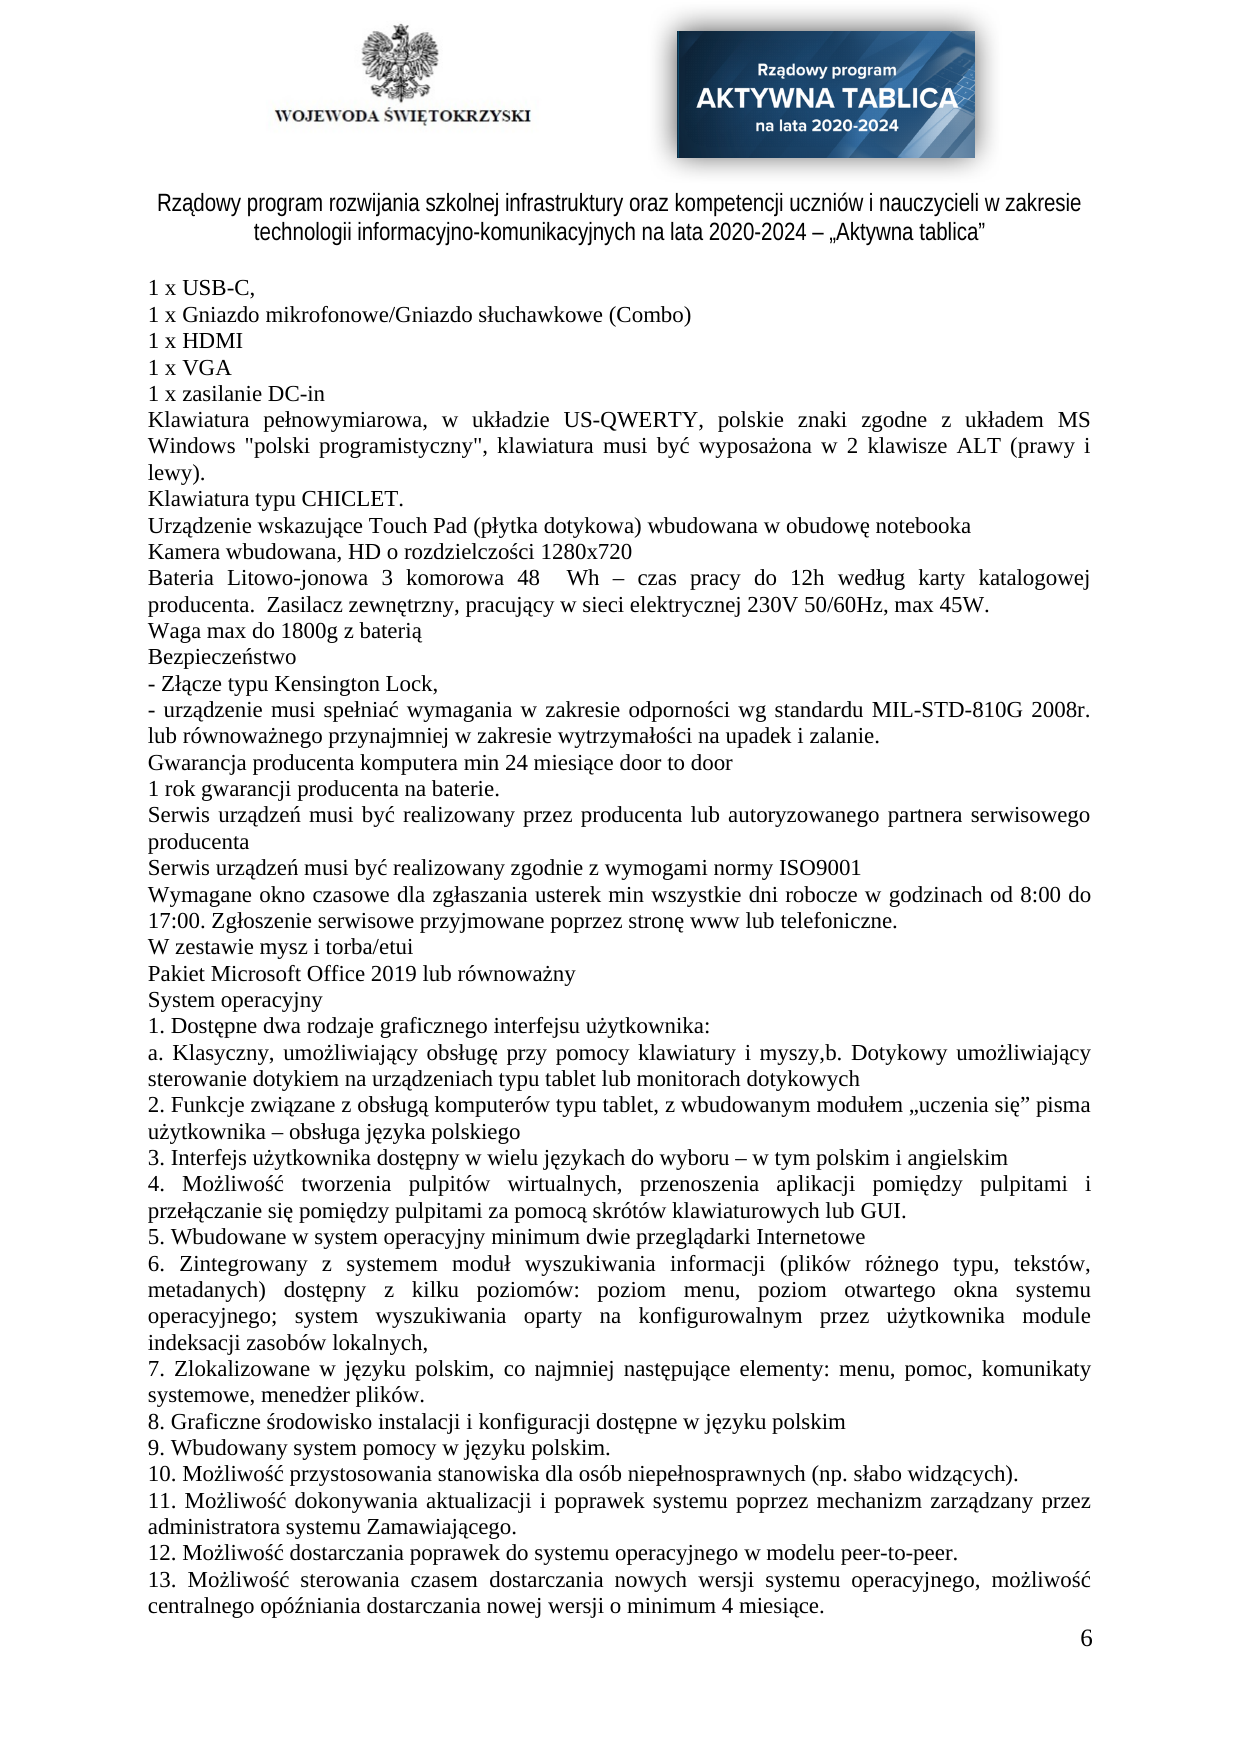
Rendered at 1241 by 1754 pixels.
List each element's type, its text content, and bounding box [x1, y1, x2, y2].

text Bezpieczeństwo [148, 643, 1092, 670]
text 3. Interfejs użytkownika dostępny w wielu językach do wyboru – w tym polskim i angielskim [148, 1144, 1092, 1171]
text 1 x USB-C, [148, 274, 1092, 301]
text 6. Zintegrowany z systemem moduł wyszukiwania informacji (plików różnego typu, tekstów, metadanych) dostępny z kilku poziomów: poziom menu, poziom otwartego okna systemu operacyjnego; system wyszukiwania oparty na konfigurowalnym przez użytkownika module indeksacji zasobów lokalnych, [148, 1249, 1092, 1355]
text Serwis urządzeń musi być realizowany przez producenta lub autoryzowanego partnera serwisowego producenta [148, 802, 1092, 854]
text - urządzenie musi spełniać wymagania w zakresie odporności wg standardu MIL-STD-810G 2008r. lub równoważnego przynajmniej w zakresie wytrzymałości na upadek i zalanie. [148, 696, 1092, 749]
text 7. Zlokalizowane w języku polskim, co najmniej następujące elementy: menu, pomoc, komunikaty systemowe, menedżer plików. [148, 1355, 1092, 1408]
text 8. Graficzne środowisko instalacji i konfiguracji dostępne w języku polskim [148, 1408, 1092, 1434]
text 4. Możliwość tworzenia pulpitów wirtualnych, przenoszenia aplikacji pomiędzy pulpitami i przełączanie się pomiędzy pulpitami za pomocą skrótów klawiaturowych lub GUI. [148, 1171, 1092, 1223]
text W zestawie mysz i torba/etui [148, 933, 1092, 960]
text Waga max do 1800g z baterią [148, 617, 1092, 643]
text 5. Wbudowane w system operacyjny minimum dwie przeglądarki Internetowe [148, 1223, 1092, 1249]
picture [677, 31, 975, 158]
text 1 x HDMI [148, 327, 1092, 353]
text Kamera wbudowana, HD o rozdzielczości 1280x720 [148, 538, 1092, 564]
text 1 x zasilanie DC-in [148, 380, 1092, 406]
text 12. Możliwość dostarczania poprawek do systemu operacyjnego w modelu peer-to-peer. [148, 1539, 1092, 1566]
text Klawiatura typu CHICLET. [148, 485, 1092, 512]
text a. Klasyczny, umożliwiający obsługę przy pomocy klawiatury i myszy,b. Dotykowy umożliwiający sterowanie dotykiem na urządzeniach typu tablet lub monitorach dotykowych [148, 1039, 1092, 1091]
text 9. Wbudowany system pomocy w języku polskim. [148, 1434, 1092, 1460]
text - Złącze typu Kensington Lock, [148, 670, 1092, 696]
picture [234, 20, 561, 157]
text 1 x VGA [148, 353, 1092, 380]
text Wymagane okno czasowe dla zgłaszania usterek min wszystkie dni robocze w godzinach od 8:00 do 17:00. Zgłoszenie serwisowe przyjmowane poprzez stronę www lub telefoniczne. [148, 881, 1092, 933]
text Klawiatura pełnowymiarowa, w układzie US-QWERTY, polskie znaki zgodne z układem MS Windows "polski programistyczny", klawiatura musi być wyposażona w 2 klawisze ALT (prawy i lewy). [148, 406, 1092, 485]
text 1 rok gwarancji producenta na baterie. [148, 775, 1092, 802]
text 11. Możliwość dokonywania aktualizacji i poprawek systemu poprzez mechanizm zarządzany przez administratora systemu Zamawiającego. [148, 1487, 1092, 1539]
text Serwis urządzeń musi być realizowany zgodnie z wymogami normy ISO9001 [148, 854, 1092, 881]
text Urządzenie wskazujące Touch Pad (płytka dotykowa) wbudowana w obudowę notebooka [148, 512, 1092, 538]
text Bateria Litowo-jonowa 3 komorowa 48 Wh – czas pracy do 12h według karty katalogowej producenta. Zasilacz zewnętrzny, pracujący w sieci elektrycznej 230V 50/60Hz, max 45W. [148, 564, 1092, 617]
text Gwarancja producenta komputera min 24 miesiące door to door [148, 749, 1092, 775]
text 1. Dostępne dwa rodzaje graficznego interfejsu użytkownika: [148, 1012, 1092, 1039]
text 10. Możliwość przystosowania stanowiska dla osób niepełnosprawnych (np. słabo widzących). [148, 1460, 1092, 1487]
text 2. Funkcje związane z obsługą komputerów typu tablet, z wbudowanym modułem „uczenia się” pisma użytkownika – obsługa języka polskiego [148, 1091, 1092, 1144]
text Pakiet Microsoft Office 2019 lub równoważny [148, 960, 1092, 986]
text 13. Możliwość sterowania czasem dostarczania nowych wersji systemu operacyjnego, możliwość centralnego opóźniania dostarczania nowej wersji o minimum 4 miesiące. [148, 1566, 1092, 1618]
text 1 x Gniazdo mikrofonowe/Gniazdo słuchawkowe (Combo) [148, 301, 1092, 327]
text System operacyjny [148, 986, 1092, 1012]
